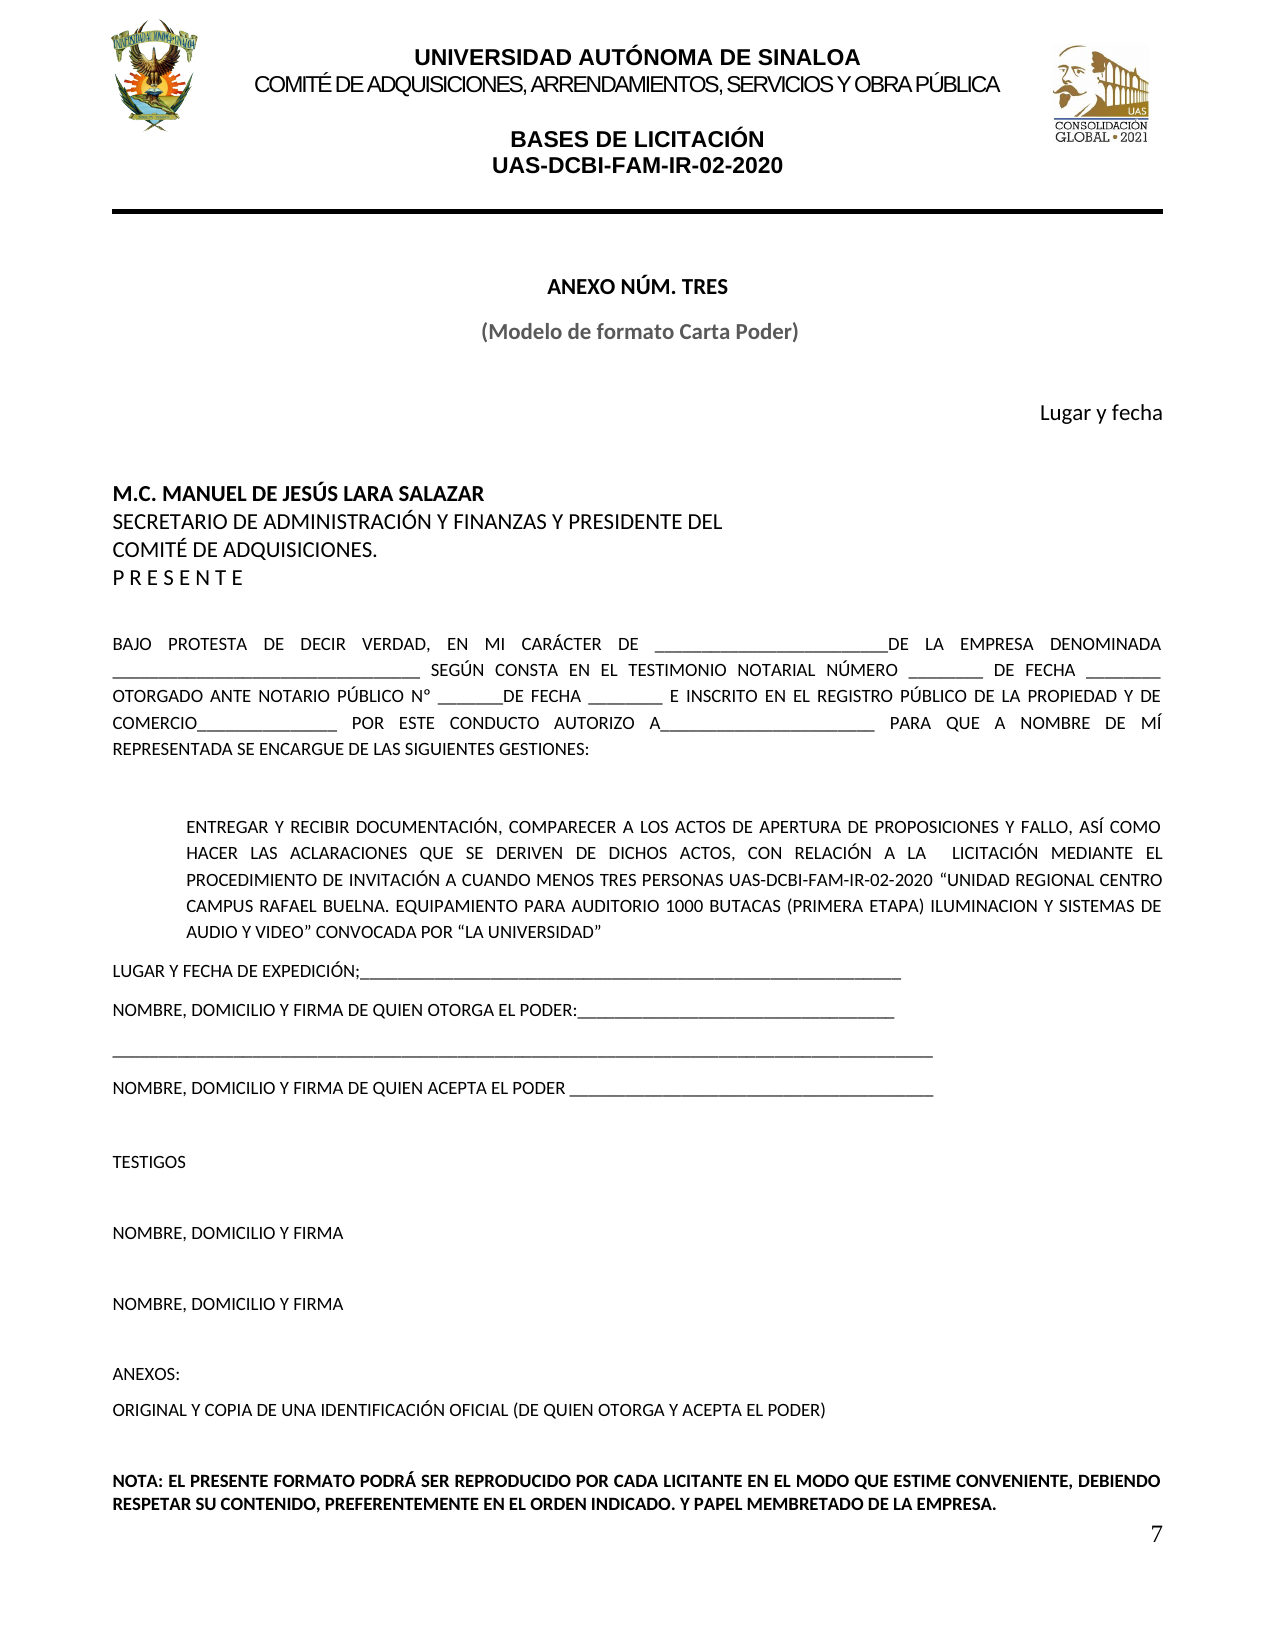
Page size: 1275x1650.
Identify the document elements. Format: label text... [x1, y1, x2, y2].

text ENTREGAR Y RECIBIR DOCUMENTACIÓN, COMPARECER A LOS ACTOS DE APERTURA DE PROPOSICIONES Y FALLO, ASÍ COMO HACER LAS ACLARACIONES QUE SE DERIVEN DE DICHOS ACTOS, CON RELACIÓN A LA LICITACIÓN MEDIANTE EL PROCEDIMIENTO DE INVITACIÓN A CUANDO MENOS TRES PERSONAS UAS-DCBI-FAM-IR-02-2020 “UNIDAD REGIONAL CENTRO CAMPUS RAFAEL BUELNA. EQUIPAMIENTO PARA AUDITORIO 1000 BUTACAS (PRIMERA ETAPA) ILUMINACION Y SISTEMAS DE AUDIO Y VIDEO” CONVOCADA POR “LA UNIVERSIDAD” [186, 815, 1163, 943]
text ________________________________________________________________________________________ [112, 1037, 1163, 1060]
text ORIGINAL Y COPIA DE UNA IDENTIFICACIÓN OFICIAL (DE QUIEN OTORGA Y ACEPTA EL PODER) [112, 1398, 1163, 1421]
text NOMBRE, DOMICILIO Y FIRMA DE QUIEN OTORGA EL PODER:__________________________________ [112, 998, 1163, 1021]
text (Modelo de formato Carta Poder) [112, 317, 1163, 345]
text P R E S E N T E [112, 563, 1163, 591]
text ANEXO NÚM. TRES [112, 272, 1163, 301]
picture [110, 19, 199, 134]
text LUGAR Y FECHA DE EXPEDICIÓN;__________________________________________________________ [112, 959, 1163, 982]
text SECRETARIO DE ADMINISTRACIÓN Y FINANZAS Y PRESIDENTE DEL [112, 507, 1163, 535]
text NOMBRE, DOMICILIO Y FIRMA DE QUIEN ACEPTA EL PODER _______________________________________ [112, 1076, 1163, 1099]
text Lugar y fecha [112, 398, 1163, 426]
text COMITÉ DE ADQUISICIONES. [112, 535, 1163, 563]
text BAJO PROTESTA DE DECIR VERDAD, EN MI CARÁCTER DE _________________________DE LA EMPRESA DENOMINADA _________________________________ SEGÚN CONSTA EN EL TESTIMONIO NOTARIAL NÚMERO ________ DE FECHA ________ OTORGADO ANTE NOTARIO PÚBLICO Nº _______DE FECHA ________ E INSCRITO EN EL REGISTRO PÚBLICO DE LA PROPIEDAD Y DE COMERCIO_______________ POR ESTE CONDUCTO AUTORIZO A_______________________ PARA QUE A NOMBRE DE MÍ REPRESENTADA SE ENCARGUE DE LAS SIGUIENTES GESTIONES: [112, 632, 1163, 760]
text NOMBRE, DOMICILIO Y FIRMA [112, 1292, 1163, 1315]
text M.C. MANUEL DE JESÚS LARA SALAZAR [112, 479, 1163, 507]
text NOMBRE, DOMICILIO Y FIRMA [112, 1221, 1163, 1244]
text TESTIGOS [112, 1150, 1163, 1173]
text ANEXOS: [112, 1363, 1163, 1386]
text NOTA: EL PRESENTE FORMATO PODRÁ SER REPRODUCIDO POR CADA LICITANTE EN EL MODO QUE ESTIME CONVENIENTE, DEBIENDO RESPETAR SU CONTENIDO, PREFERENTEMENTE EN EL ORDEN INDICADO. Y PAPEL MEMBRETADO DE LA EMPRESA. [112, 1469, 1163, 1515]
picture [1052, 44, 1150, 143]
